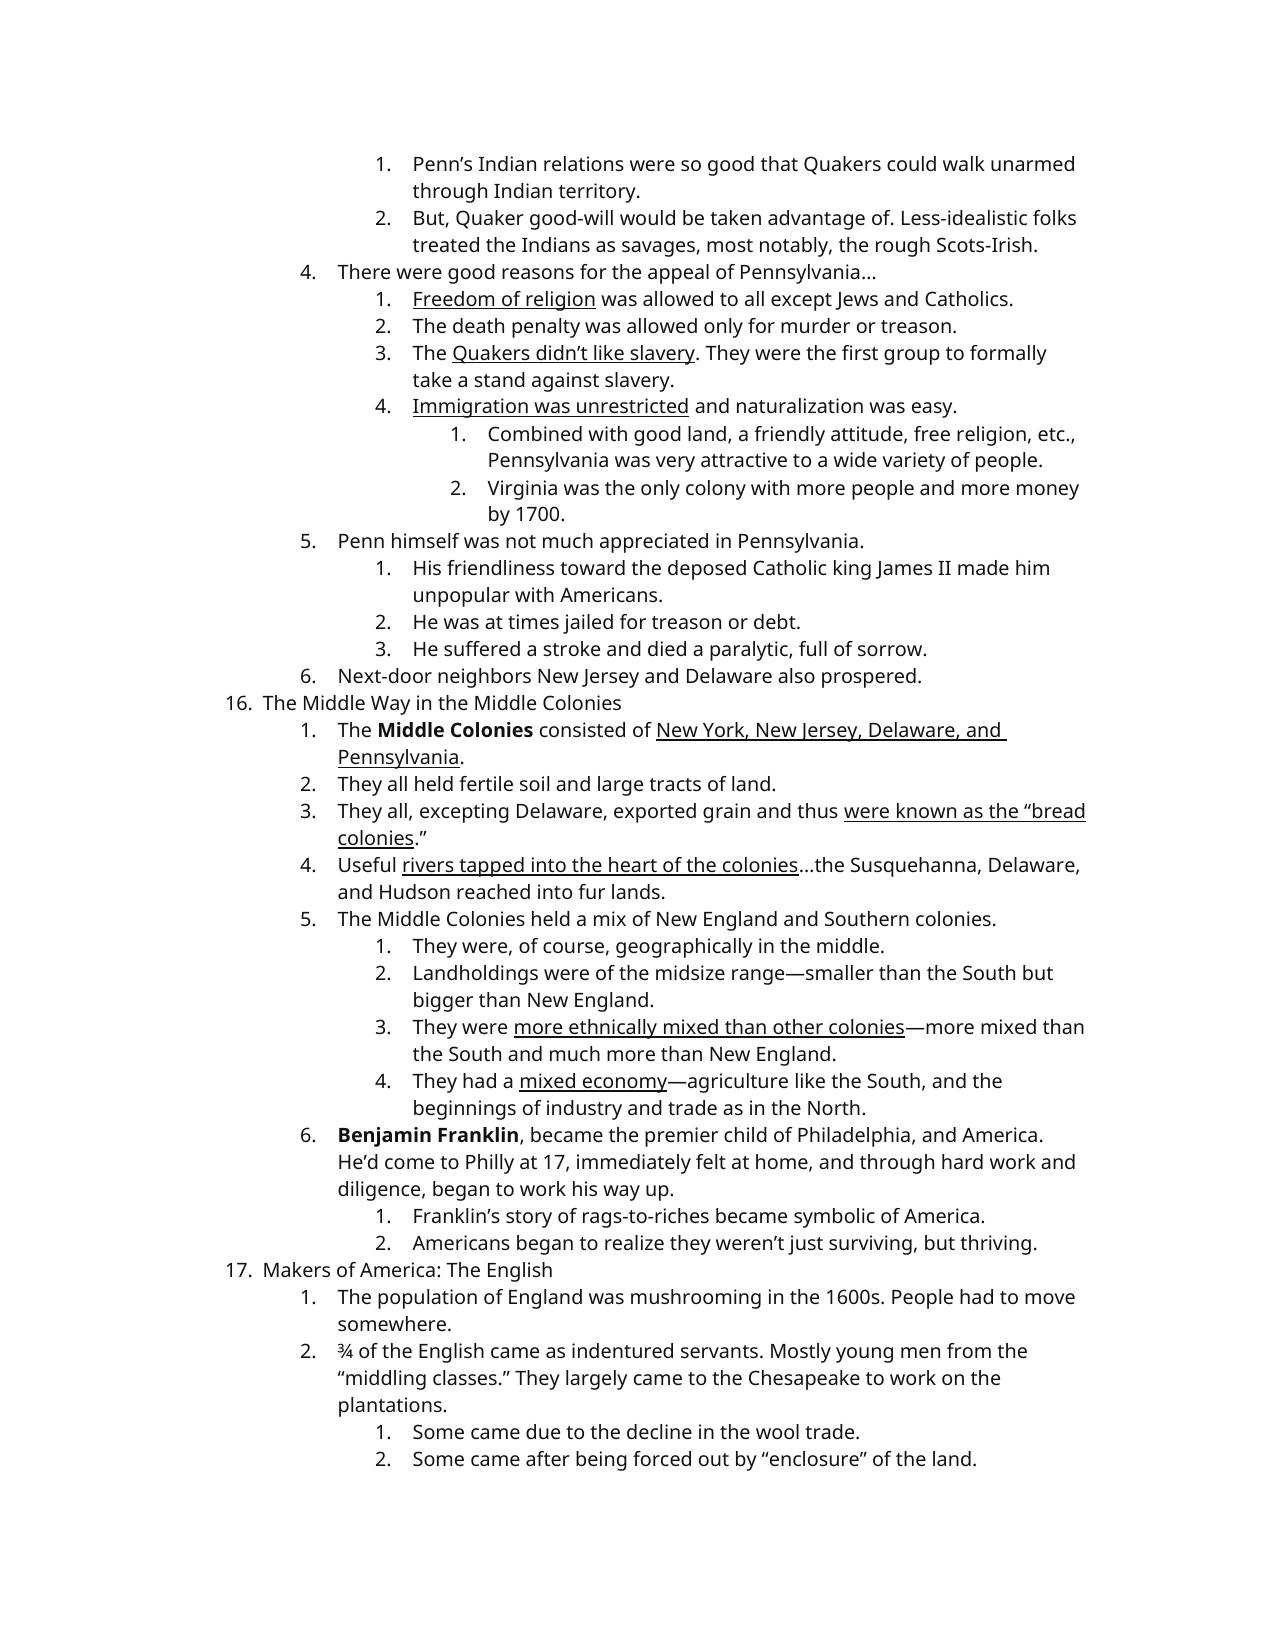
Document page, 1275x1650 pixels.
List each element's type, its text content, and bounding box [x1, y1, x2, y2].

list Some came due to the decline in the wool trade. [375, 1418, 1087, 1445]
list His friendliness toward the deposed Catholic king James II made him unpopular with Americans. [375, 555, 1087, 609]
list The death penalty was allowed only for murder or treason. [375, 312, 1087, 339]
list Penn’s Indian relations were so good that Quakers could walk unarmed through Indian territory. [375, 150, 1087, 204]
list The Middle Colonies consisted of New York, New Jersey, Delaware, and Pennsylvania. [300, 717, 1087, 771]
list They were, of course, geographically in the middle. [375, 932, 1087, 959]
list Immigration was unrestricted and naturalization was easy. [375, 393, 1087, 420]
list Freedom of religion was allowed to all except Jews and Catholics. [375, 285, 1087, 312]
list The Middle Way in the Middle Colonies [225, 689, 1087, 717]
list Next-door neighbors New Jersey and Delaware also prospered. [300, 663, 1087, 689]
list But, Quaker good-will would be taken advantage of. Less-idealistic folks treated the Indians as savages, most notably, the rough Scots-Irish. [375, 204, 1087, 258]
list Americans began to realize they weren’t just surviving, but thriving. [375, 1229, 1087, 1256]
list They were more ethnically mixed than other colonies—more mixed than the South and much more than New England. [375, 1013, 1087, 1067]
list Virginia was the only colony with more people and more money by 1700. [450, 474, 1087, 528]
list The population of England was mushrooming in the 1600s. People had to move somewhere. [300, 1283, 1087, 1337]
list The Quakers didn’t like slavery. They were the first group to formally take a stand against slavery. [375, 339, 1087, 393]
list He was at times jailed for treason or debt. [375, 609, 1087, 636]
list Combined with good land, a friendly attitude, free religion, etc., Pennsylvania was very attractive to a wide variety of people. [450, 420, 1087, 474]
list Franklin’s story of rags-to-riches became symbolic of America. [375, 1202, 1087, 1229]
list They all, excepting Delaware, exported grain and thus were known as the “bread colonies.” [300, 797, 1087, 851]
list The Middle Colonies held a mix of New England and Southern colonies. [300, 905, 1087, 932]
list Some came after being forced out by “enclosure” of the land. [375, 1445, 1087, 1472]
list He suffered a stroke and died a paralytic, full of sorrow. [375, 636, 1087, 663]
list Landholdings were of the midsize range—smaller than the South but bigger than New England. [375, 959, 1087, 1013]
list Benjamin Franklin, became the premier child of Philadelphia, and America. He’d come to Philly at 17, immediately felt at home, and through hard work and diligence, began to work his way up. [300, 1121, 1087, 1202]
list Useful rivers tapped into the heart of the colonies…the Susquehanna, Delaware, and Hudson reached into fur lands. [300, 851, 1087, 905]
list ¾ of the English came as indentured servants. Mostly young men from the “middling classes.” They largely came to the Chesapeake to work on the plantations. [300, 1337, 1087, 1418]
list Penn himself was not much appreciated in Pennsylvania. [300, 528, 1087, 555]
list They had a mixed economy—agriculture like the South, and the beginnings of industry and trade as in the North. [375, 1067, 1087, 1121]
list There were good reasons for the appeal of Pennsylvania… [300, 258, 1087, 285]
list They all held fertile soil and large tracts of land. [300, 771, 1087, 797]
list Makers of America: The English [225, 1256, 1087, 1283]
